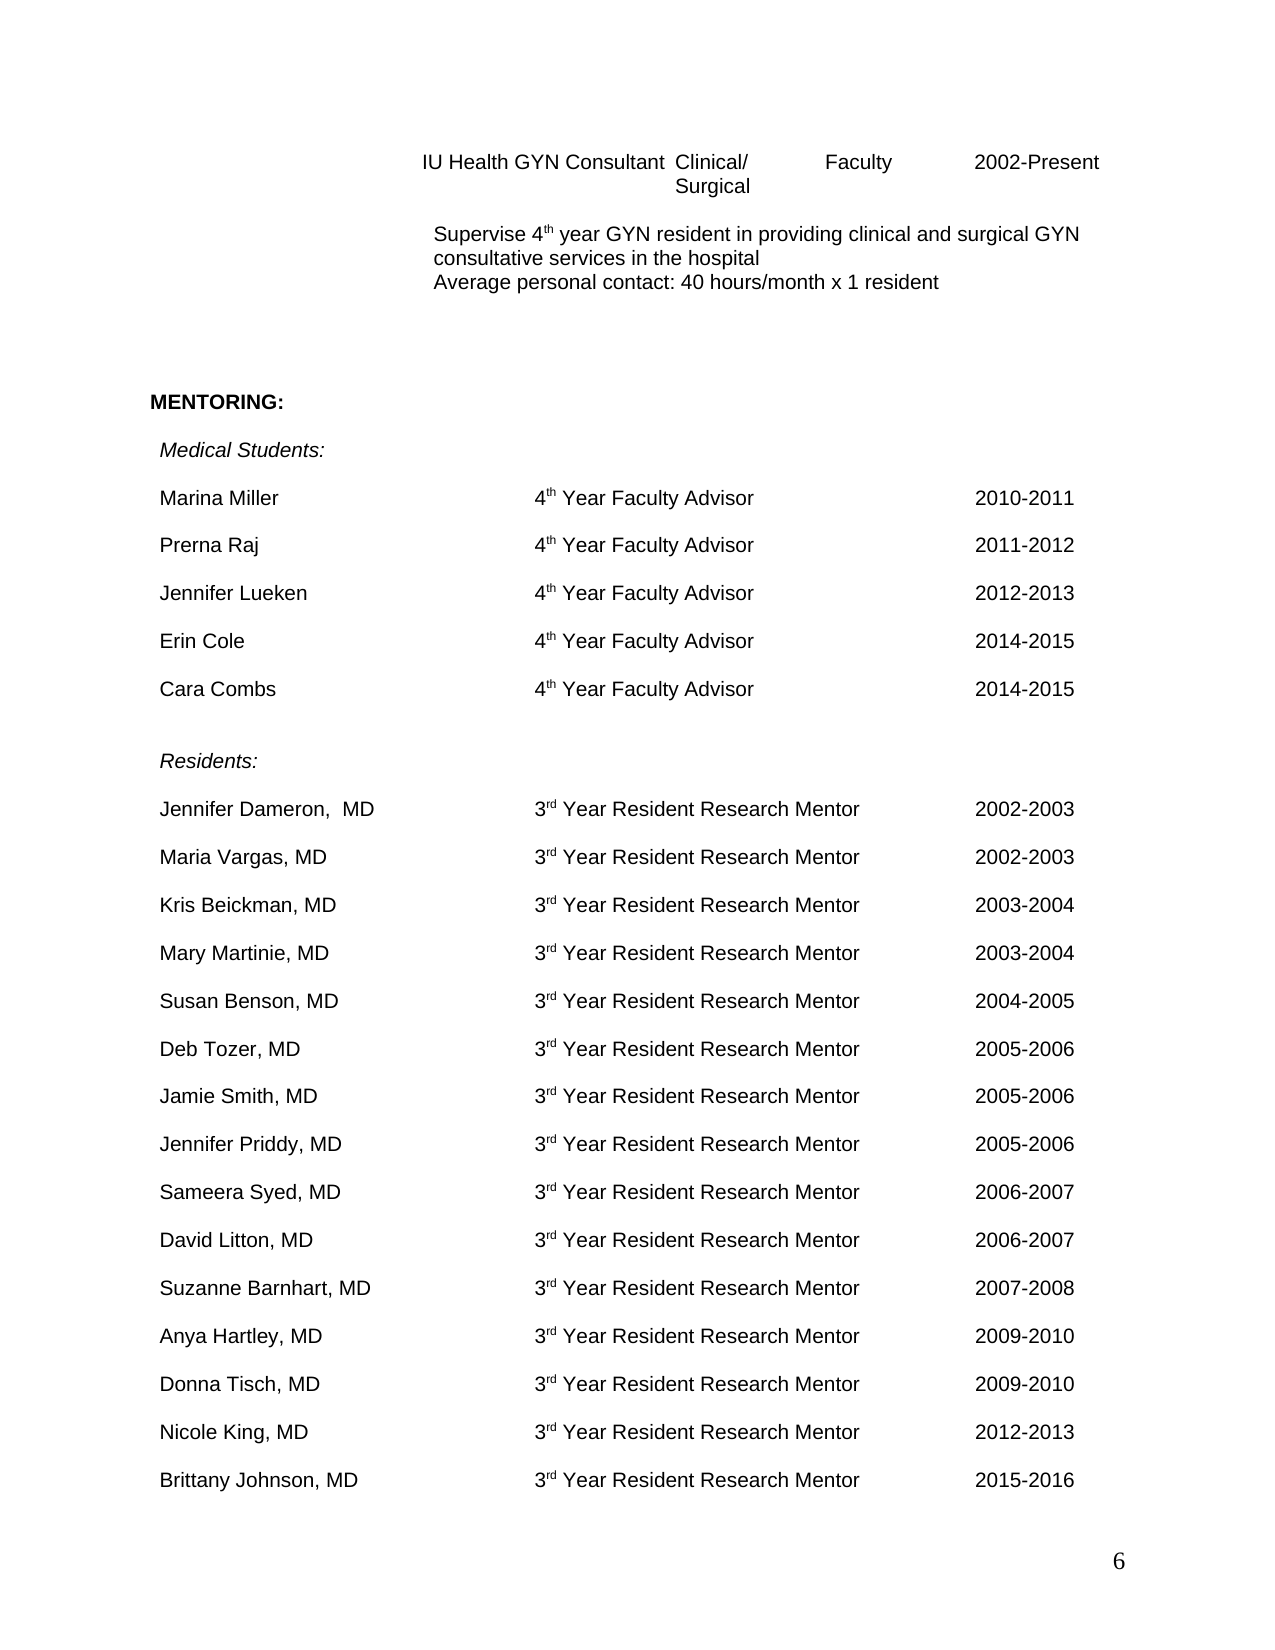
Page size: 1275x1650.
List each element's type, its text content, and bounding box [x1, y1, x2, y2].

text Medical Students: [159, 437, 1125, 461]
text Maria Vargas, MD 3rd Year Resident Research Mentor 2002-2003 [159, 845, 1125, 869]
text Marina Miller 4th Year Faculty Advisor 2010-2011 [159, 485, 1125, 509]
text Deb Tozer, MD 3rd Year Resident Research Mentor 2005-2006 [159, 1036, 1125, 1060]
text Donna Tisch, MD 3rd Year Resident Research Mentor 2009-2010 [159, 1372, 1125, 1396]
text David Litton, MD 3rd Year Resident Research Mentor 2006-2007 [159, 1228, 1125, 1252]
text Supervise 4th year GYN resident in providing clinical and surgical GYN [150, 222, 1125, 246]
text Surgical [150, 174, 1125, 198]
text Brittany Johnson, MD 3rd Year Resident Research Mentor 2015-2016 [159, 1468, 1125, 1492]
text Prerna Raj 4th Year Faculty Advisor 2011-2012 [159, 533, 1125, 557]
text Average personal contact: 40 hours/month x 1 resident [150, 270, 1125, 294]
text MENTORING: [150, 389, 1125, 413]
text Jamie Smith, MD 3rd Year Resident Research Mentor 2005-2006 [159, 1084, 1125, 1108]
text Susan Benson, MD 3rd Year Resident Research Mentor 2004-2005 [159, 988, 1125, 1012]
text Jennifer Dameron, MD 3rd Year Resident Research Mentor 2002-2003 [159, 797, 1125, 821]
text Suzanne Barnhart, MD 3rd Year Resident Research Mentor 2007-2008 [159, 1276, 1125, 1300]
text Erin Cole 4th Year Faculty Advisor 2014-2015 [159, 629, 1125, 653]
text Residents: [159, 749, 1125, 773]
text Mary Martinie, MD 3rd Year Resident Research Mentor 2003-2004 [159, 941, 1125, 964]
text Cara Combs 4th Year Faculty Advisor 2014-2015 [159, 677, 1125, 701]
text consultative services in the hospital [150, 246, 1125, 270]
text Jennifer Lueken 4th Year Faculty Advisor 2012-2013 [159, 581, 1125, 605]
text Anya Hartley, MD 3rd Year Resident Research Mentor 2009-2010 [159, 1324, 1125, 1348]
text Sameera Syed, MD 3rd Year Resident Research Mentor 2006-2007 [159, 1180, 1125, 1204]
text Nicole King, MD 3rd Year Resident Research Mentor 2012-2013 [159, 1420, 1125, 1444]
text Kris Beickman, MD 3rd Year Resident Research Mentor 2003-2004 [159, 893, 1125, 917]
text IU Health GYN Consultant Clinical/ Faculty 2002-Present [150, 150, 1125, 174]
text Jennifer Priddy, MD 3rd Year Resident Research Mentor 2005-2006 [159, 1132, 1125, 1156]
